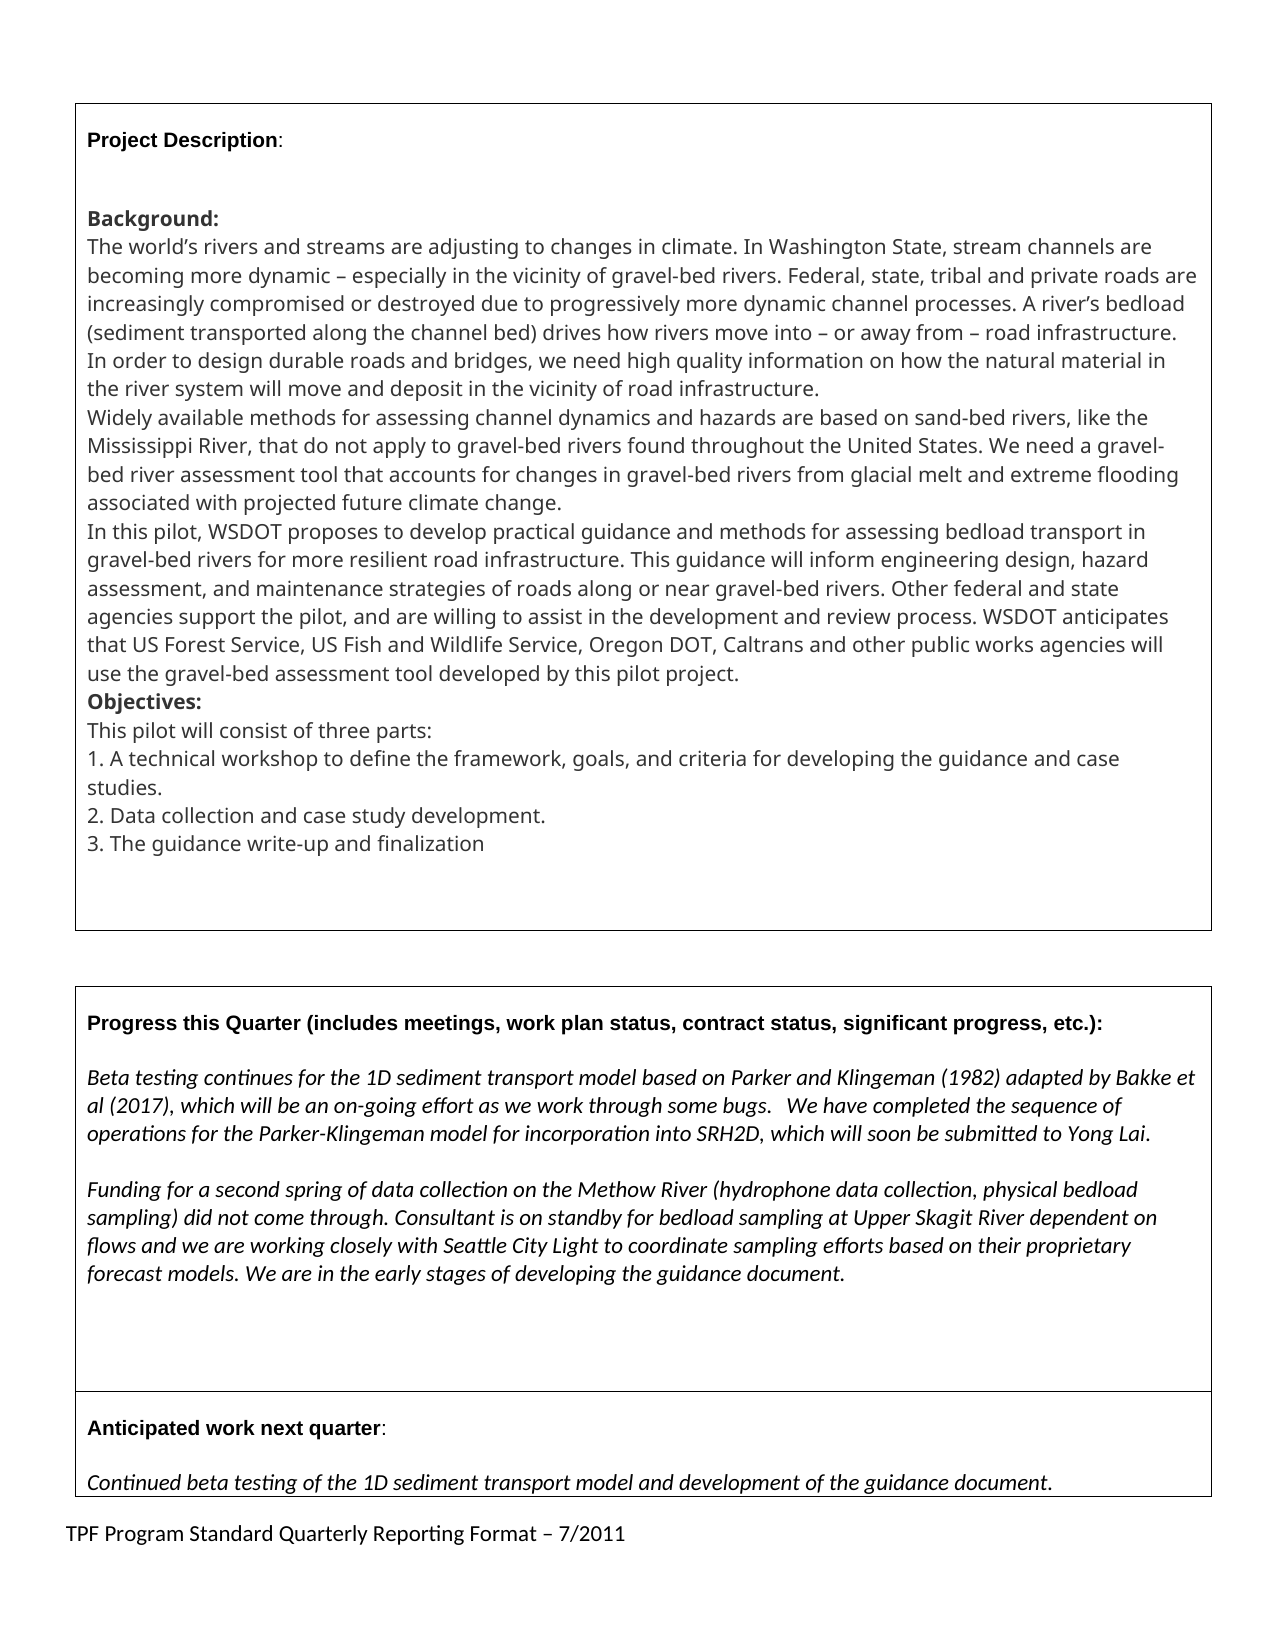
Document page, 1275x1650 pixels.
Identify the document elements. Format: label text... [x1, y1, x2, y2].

table_header Project Description: Background: The world’s rivers and streams are adjusting to changes in climate. In Washington State, stream channels are becoming more dynamic – especially in the vicinity of gravel-bed rivers. Federal, state, tribal and private roads are increasingly compromised or destroyed due to progressively more dynamic channel processes. A river’s bedload (sediment transported along the channel bed) drives how rivers move into – or away from – road infrastructure. In order to design durable roads and bridges, we need high quality information on how the natural material in the river system will move and deposit in the vicinity of road infrastructure. Widely available methods for assessing channel dynamics and hazards are based on sand-bed rivers, like the Mississippi River, that do not apply to gravel-bed rivers found throughout the United States. We need a gravel-bed river assessment tool that accounts for changes in gravel-bed rivers from glacial melt and extreme flooding associated with projected future climate change. In this pilot, WSDOT proposes to develop practical guidance and methods for assessing bedload transport in gravel-bed rivers for more resilient road infrastructure. This guidance will inform engineering design, hazard assessment, and maintenance strategies of roads along or near gravel-bed rivers. Other federal and state agencies support the pilot, and are willing to assist in the development and review process. WSDOT anticipates that US Forest Service, US Fish and Wildlife Service, Oregon DOT, Caltrans and other public works agencies will use the gravel-bed assessment tool developed by this pilot project. Objectives: This pilot will consist of three parts: 1. A technical workshop to define the framework, goals, and criteria for developing the guidance and case studies. 2. Data collection and case study development. 3. The guidance write-up and finalization [76, 104, 1211, 930]
table_header Progress this Quarter (includes meetings, work plan status, contract status, significant progress, etc.): Beta testing continues for the 1D sediment transport model based on Parker and Klingeman (1982) adapted by Bakke et al (2017), which will be an on-going effort as we work through some bugs. We have completed the sequence of operations for the Parker-Klingeman model for incorporation into SRH2D, which will soon be submitted to Yong Lai. Funding for a second spring of data collection on the Methow River (hydrophone data collection, physical bedload sampling) did not come through. Consultant is on standby for bedload sampling at Upper Skagit River dependent on flows and we are working closely with Seattle City Light to coordinate sampling efforts based on their proprietary forecast models. We are in the early stages of developing the guidance document. [76, 987, 1211, 1391]
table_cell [76, 1392, 1211, 1496]
